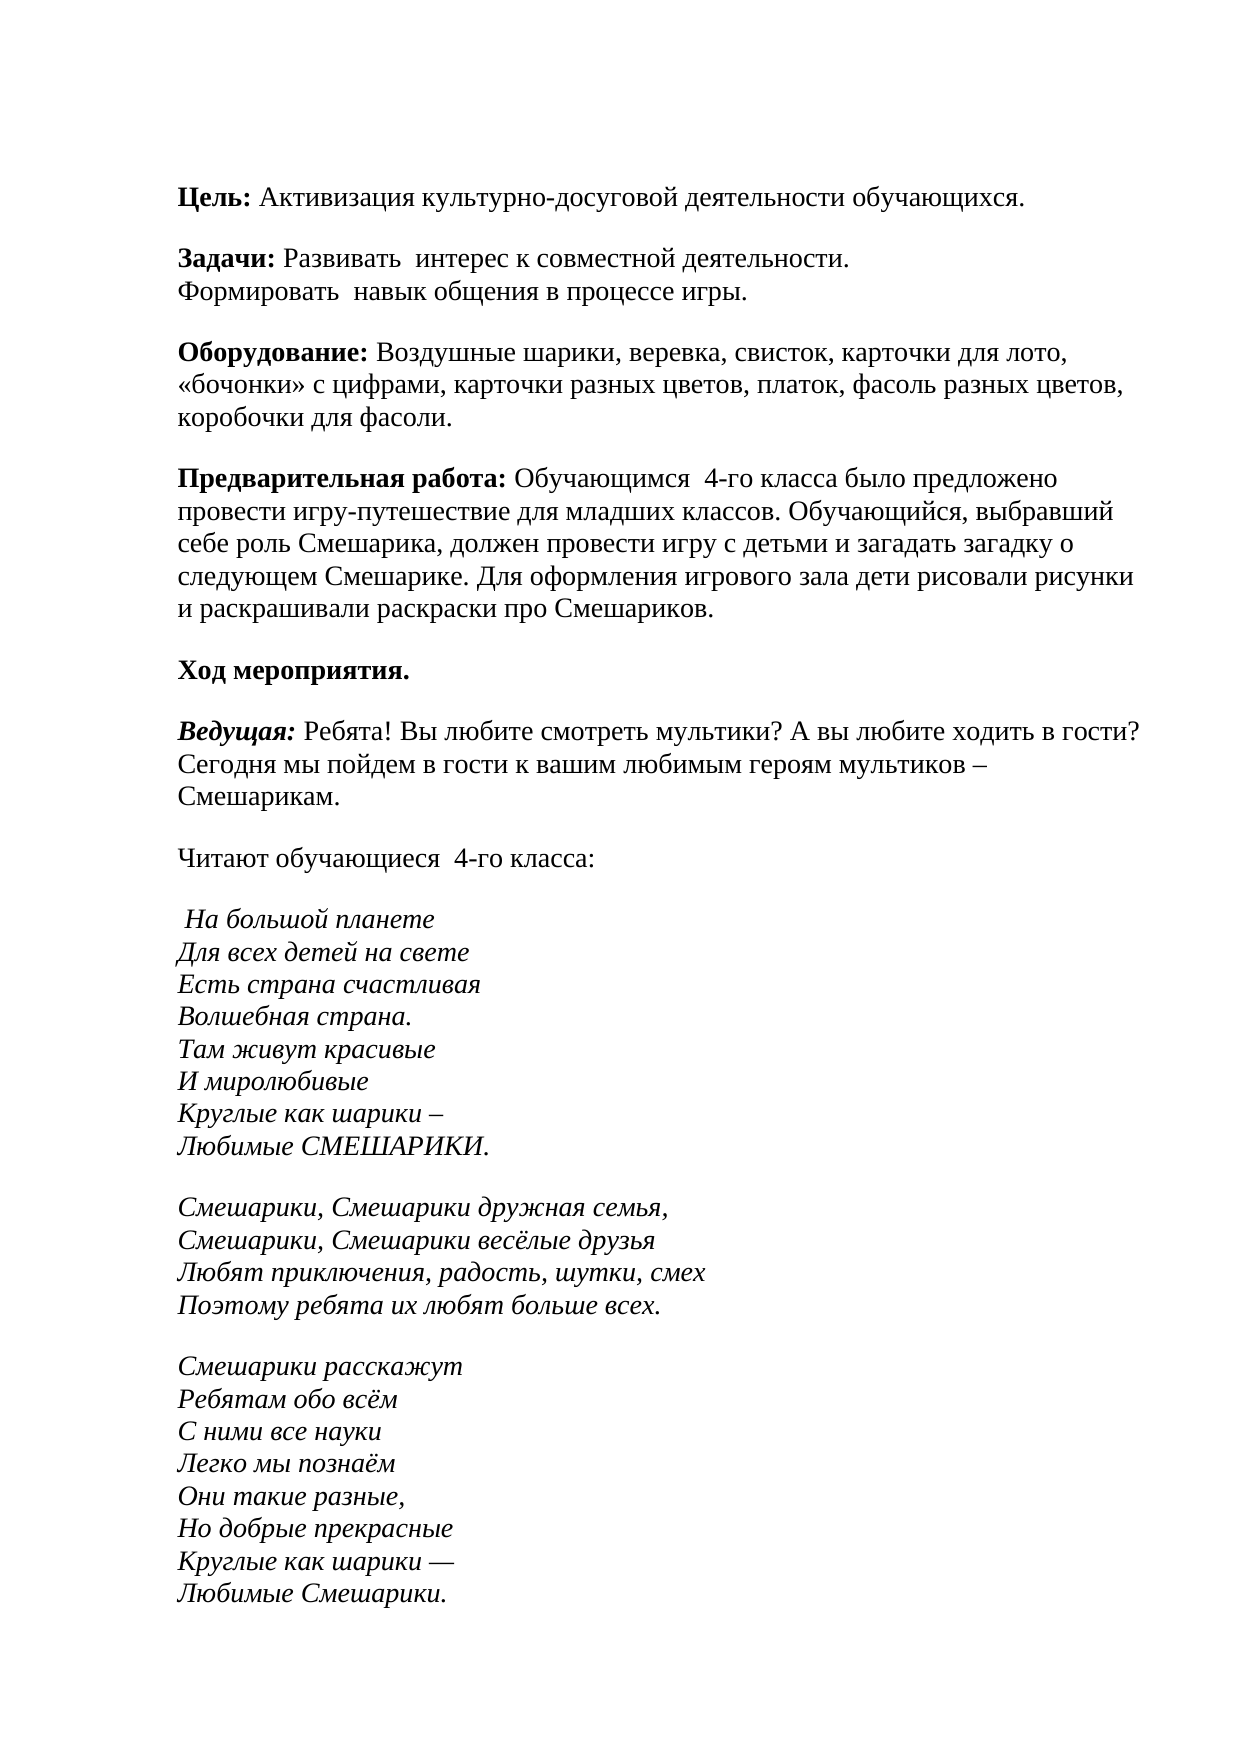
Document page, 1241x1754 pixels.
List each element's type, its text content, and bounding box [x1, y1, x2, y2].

text Читают обучающиеся 4-го класса: [177, 841, 1152, 873]
text Задачи: Развивать интерес к совместной деятельности. Формировать навык общения в процессе игры. [177, 241, 1152, 306]
text Оборудование: Воздушные шарики, веревка, свисток, карточки для лото, «бочонки» с цифрами, карточки разных цветов, платок, фасоль разных цветов, коробочки для фасоли. [177, 335, 1152, 432]
text Смешарики расскажут Ребятам обо всём С ними все науки Легко мы познаём Они такие разные, Но добрые прекрасные Круглые как шарики — Любимые Смешарики. [177, 1349, 1152, 1608]
text Ход мероприятия. [177, 653, 1152, 685]
text Цель: Активизация культурно-досуговой деятельности обучающихся. [177, 180, 1152, 212]
text Смешарики, Смешарики дружная семья, Смешарики, Смешарики весёлые друзья Любят приключения, радость, шутки, смех Поэтому ребята их любят больше всех. [177, 1191, 1152, 1320]
text На большой планете Для всех детей на свете Есть страна счастливая Волшебная страна. Там живут красивые И миролюбивые Круглые как шарики – Любимые СМЕШАРИКИ. [177, 902, 1152, 1161]
text Ведущая: Ребята! Вы любите смотреть мультики? А вы любите ходить в гости? Сегодня мы пойдем в гости к вашим любимым героям мультиков – Смешарикам. [177, 714, 1152, 811]
text Предварительная работа: Обучающимся 4-го класса было предложено провести игру-путешествие для младших классов. Обучающийся, выбравший себе роль Смешарика, должен провести игру с детьми и загадать загадку о следующем Смешарике. Для оформления игрового зала дети рисовали рисунки и раскрашивали раскраски про Смешариков. [177, 462, 1152, 623]
